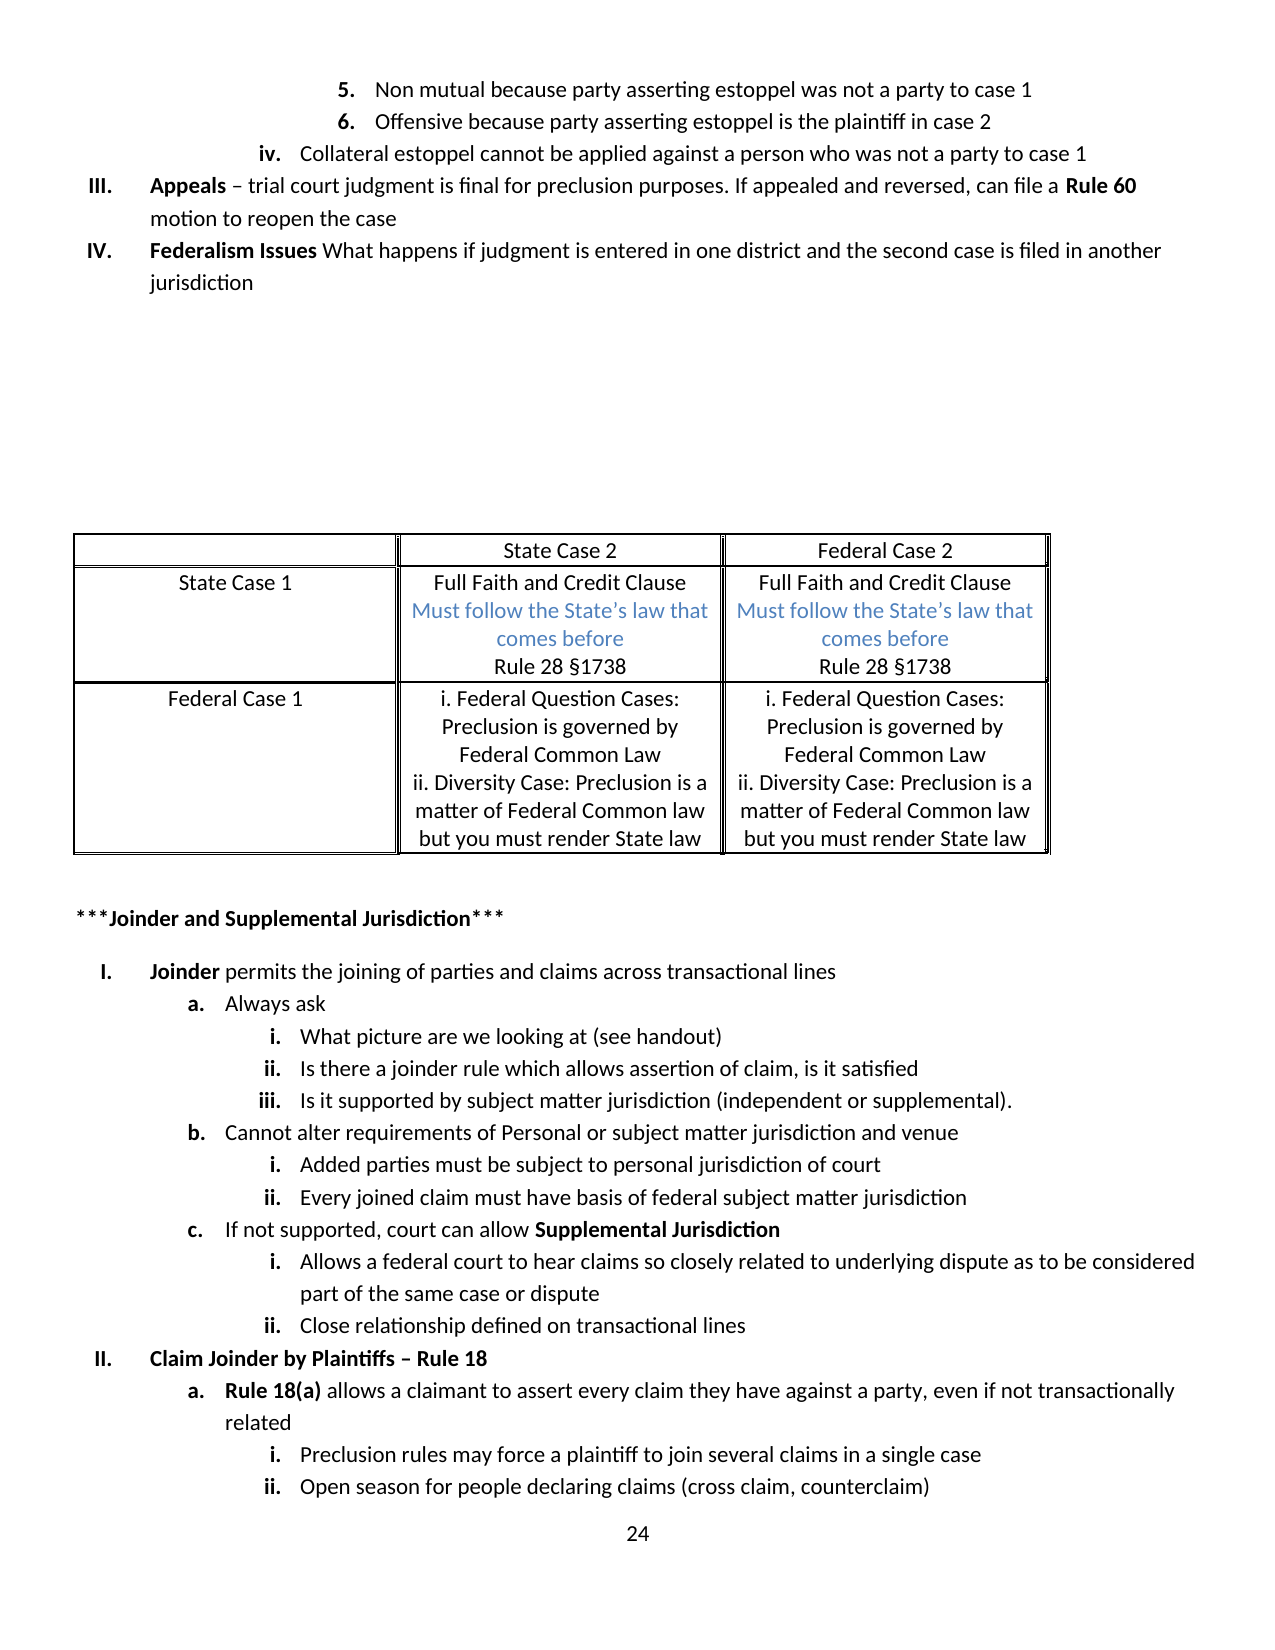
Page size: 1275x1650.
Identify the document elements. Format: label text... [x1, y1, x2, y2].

table_header State Case 2 [401, 535, 720, 565]
list Joinder permits the joining of parties and claims across transactional lines [112, 957, 1200, 985]
table_cell Full Faith and Credit Clause Must follow the State’s law that comes before Rule 28 §1738 [401, 567, 720, 681]
list Offensive because party asserting estoppel is the plaintiff in case 2 [337, 107, 1200, 135]
table_header Federal Case 2 [726, 535, 1045, 565]
table_header [75, 535, 395, 565]
list Rule 18(a) allows a claimant to assert every claim they have against a party, even if not transactionally related [187, 1376, 1200, 1436]
list Always ask [187, 989, 1200, 1018]
list If not supported, court can allow Supplemental Jurisdiction [187, 1215, 1200, 1243]
list Non mutual because party asserting estoppel was not a party to case 1 [337, 75, 1200, 103]
list Collateral estoppel cannot be applied against a person who was not a party to case 1 [281, 139, 1200, 167]
list Close relationship defined on transactional lines [281, 1311, 1200, 1339]
list Added parties must be subject to personal jurisdiction of court [281, 1151, 1200, 1178]
list Cannot alter requirements of Personal or subject matter jurisdiction and venue [187, 1118, 1200, 1146]
table_cell State Case 1 [75, 568, 395, 681]
list Every joined claim must have basis of federal subject matter jurisdiction [281, 1183, 1200, 1211]
table_cell i. Federal Question Cases: Preclusion is governed by Federal Common Law ii. Diversity Case: Preclusion is a matter of Federal Common law but you must render State law [726, 683, 1045, 852]
table_cell Full Faith and Credit Clause Must follow the State’s law that comes before Rule 28 §1738 [726, 567, 1045, 681]
list Is there a joinder rule which allows assertion of claim, is it satisfied [281, 1054, 1200, 1082]
list What picture are we looking at (see handout) [281, 1022, 1200, 1050]
list Appeals – trial court judgment is final for preclusion purposes. If appealed and reversed, can file a Rule 60 motion to reopen the case [112, 172, 1200, 232]
list Preclusion rules may force a plaintiff to join several claims in a single case [281, 1440, 1200, 1468]
list Allows a federal court to hear claims so closely related to underlying dispute as to be considered part of the same case or dispute [281, 1247, 1200, 1307]
list Claim Joinder by Plaintiffs – Rule 18 [112, 1344, 1200, 1372]
text ***Joinder and Supplemental Jurisdiction*** [75, 904, 1200, 932]
table_cell i. Federal Question Cases: Preclusion is governed by Federal Common Law ii. Diversity Case: Preclusion is a matter of Federal Common law but you must render State law [401, 683, 720, 852]
list Is it supported by subject matter jurisdiction (independent or supplemental). [281, 1086, 1200, 1114]
table_cell Federal Case 1 [75, 684, 395, 852]
list Federalism Issues What happens if judgment is entered in one district and the second case is filed in another jurisdiction [112, 236, 1200, 296]
list Open season for people declaring claims (cross claim, counterclaim) [281, 1472, 1200, 1500]
